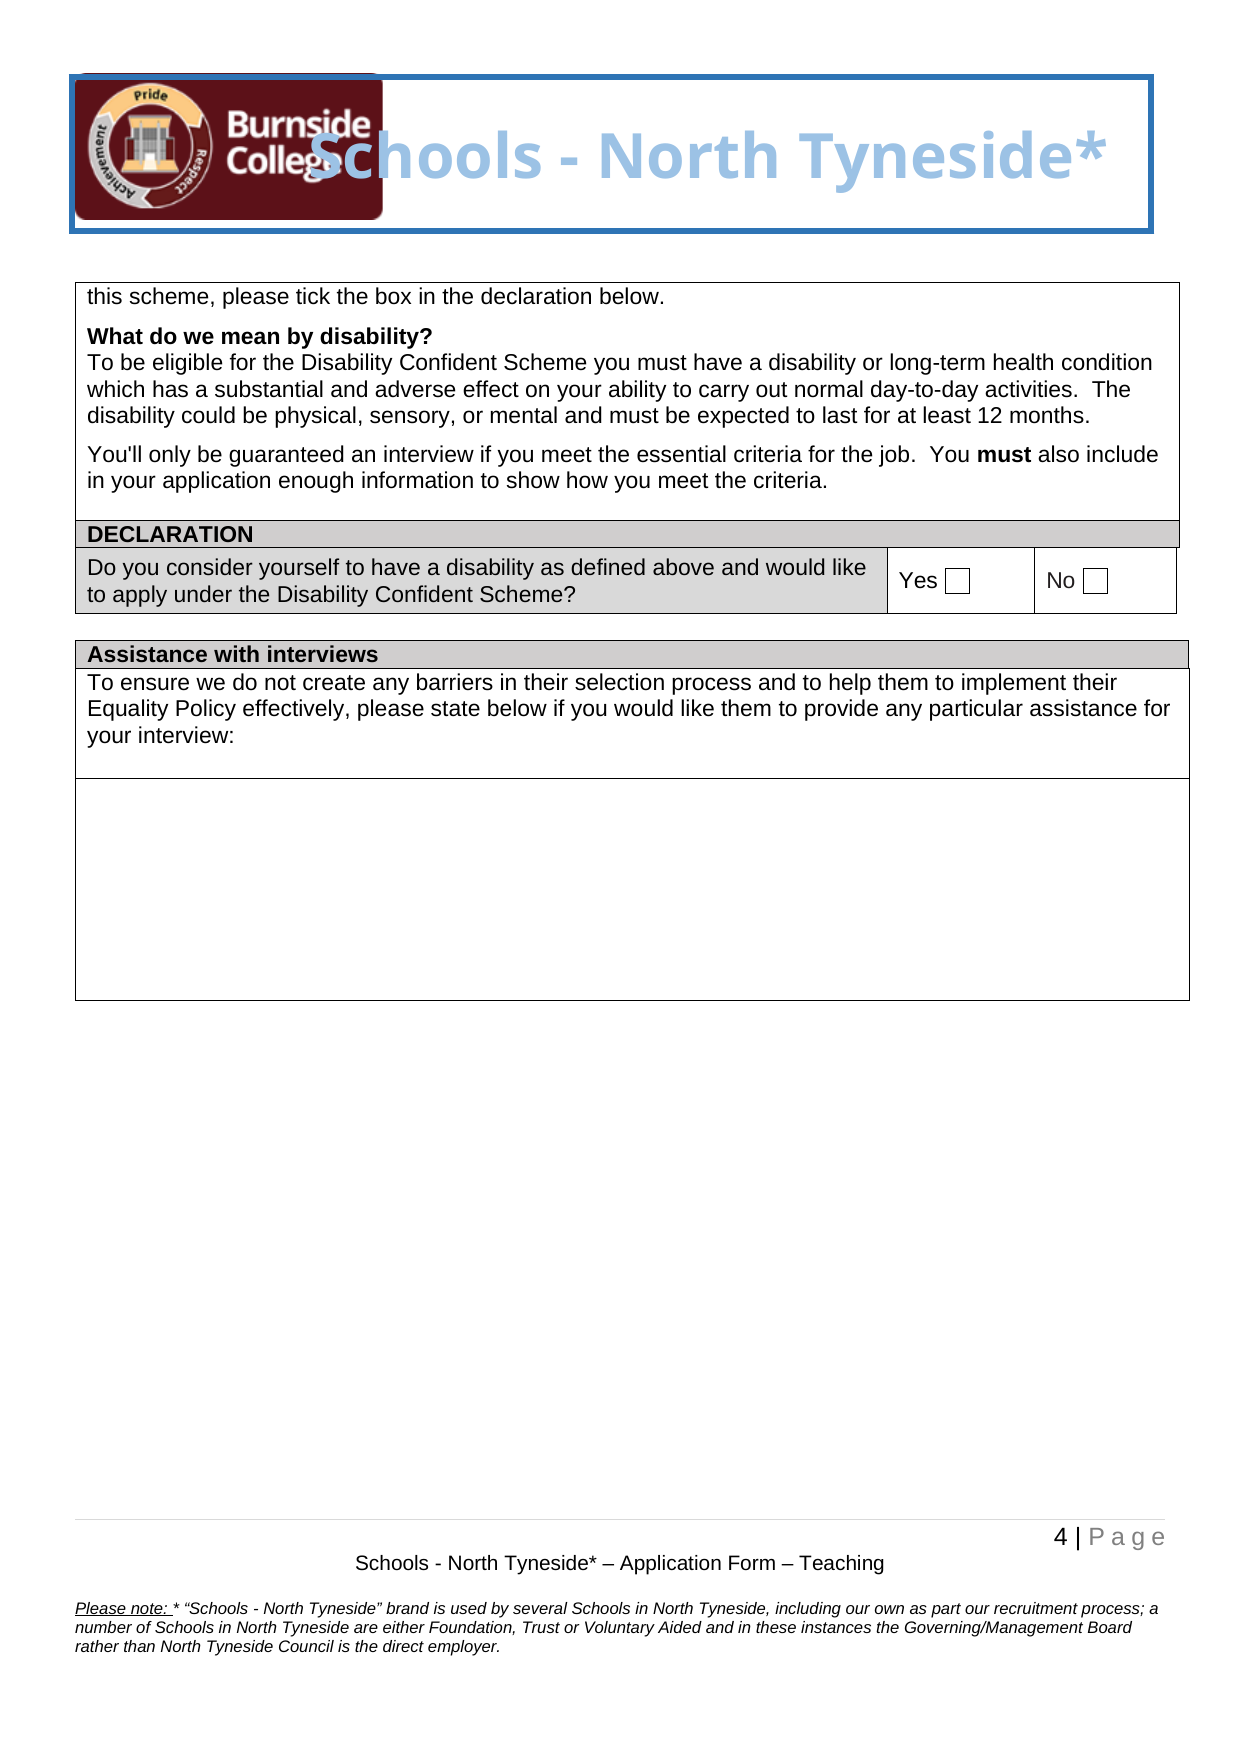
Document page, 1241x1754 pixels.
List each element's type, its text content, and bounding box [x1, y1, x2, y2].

table_cell To ensure we do not create any barriers in their selection process and to help them to implement their Equality Policy effectively, please state below if you would like them to provide any particular assistance for your interview: [76, 669, 1189, 778]
picture [75, 80, 383, 220]
table_cell [76, 779, 1189, 999]
table_header Assistance with interviews [76, 641, 1188, 668]
table_cell DECLARATION [76, 521, 1179, 547]
table_cell Do you consider yourself to have a disability as defined above and would like to apply under the Disability Confident Scheme? [76, 548, 887, 613]
table_cell No [1035, 548, 1176, 613]
table_cell Yes [888, 548, 1034, 613]
